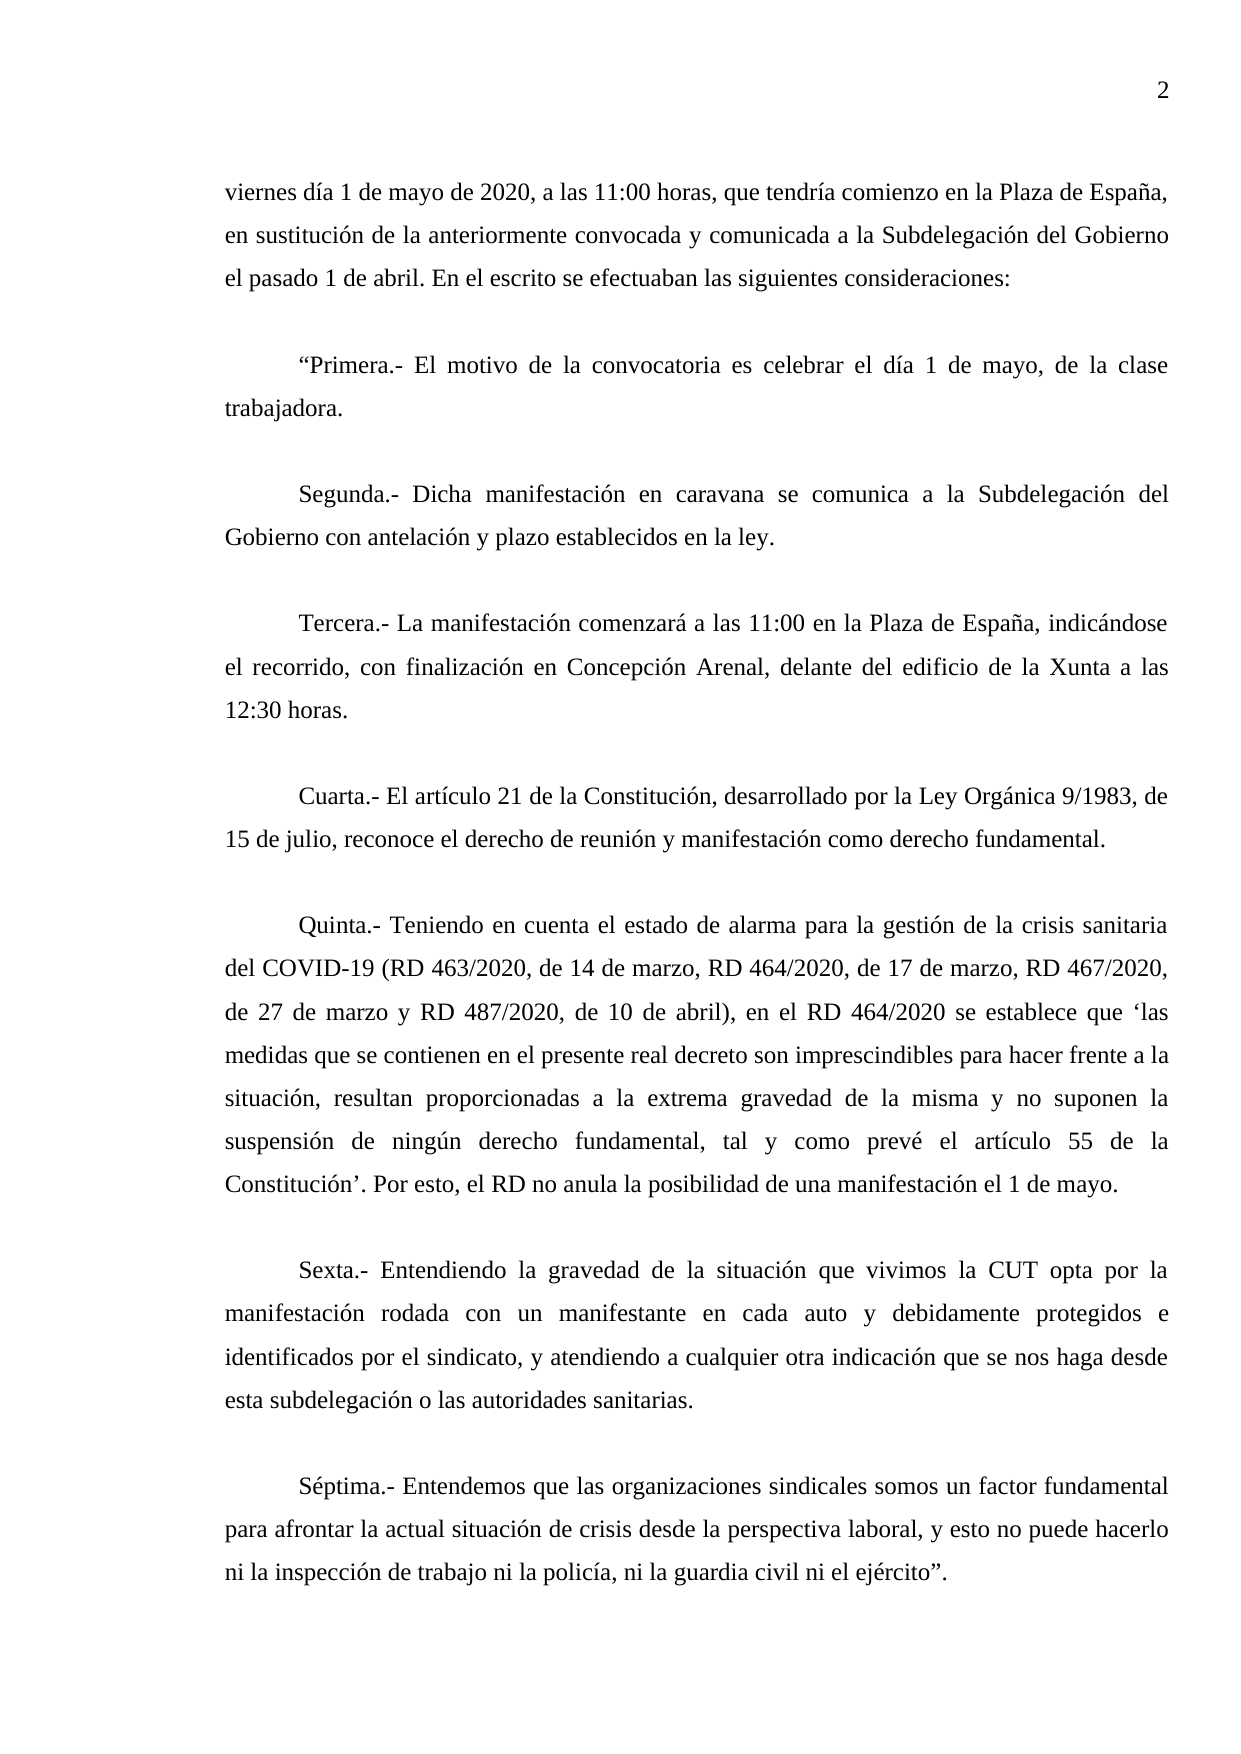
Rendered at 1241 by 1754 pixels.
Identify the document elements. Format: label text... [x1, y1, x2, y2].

text Segunda.- Dicha manifestación en caravana se comunica a la Subdelegación del Gobierno con antelación y plazo establecidos en la ley. [224, 479, 1169, 551]
text “Primera.- El motivo de la convocatoria es celebrar el día 1 de mayo, de la clase trabajadora. [224, 350, 1169, 422]
text Séptima.- Entendemos que las organizaciones sindicales somos un factor fundamental para afrontar la actual situación de crisis desde la perspectiva laboral, y esto no puede hacerlo ni la inspección de trabajo ni la policía, ni la guardia civil ni el ejército”. [224, 1471, 1169, 1586]
text Tercera.- La manifestación comenzará a las 11:00 en la Plaza de España, indicándose el recorrido, con finalización en Concepción Arenal, delante del edificio de la Xunta a las 12:30 horas. [224, 608, 1169, 723]
text Quinta.- Teniendo en cuenta el estado de alarma para la gestión de la crisis sanitaria del COVID-19 (RD 463/2020, de 14 de marzo, RD 464/2020, de 17 de marzo, RD 467/2020, de 27 de marzo y RD 487/2020, de 10 de abril), en el RD 464/2020 se establece que ‘las medidas que se contienen en el presente real decreto son imprescindibles para hacer frente a la situación, resultan proporcionadas a la extrema gravedad de la misma y no suponen la suspensión de ningún derecho fundamental, tal y como prevé el artículo 55 de la Constitución’. Por esto, el RD no anula la posibilidad de una manifestación el 1 de mayo. [224, 910, 1169, 1198]
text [224, 177, 1169, 292]
text Sexta.- Entendiendo la gravedad de la situación que vivimos la CUT opta por la manifestación rodada con un manifestante en cada auto y debidamente protegidos e identificados por el sindicato, y atendiendo a cualquier otra indicación que se nos haga desde esta subdelegación o las autoridades sanitarias. [224, 1255, 1169, 1413]
text Cuarta.- El artículo 21 de la Constitución, desarrollado por la Ley Orgánica 9/1983, de 15 de julio, reconoce el derecho de reunión y manifestación como derecho fundamental. [224, 781, 1169, 853]
